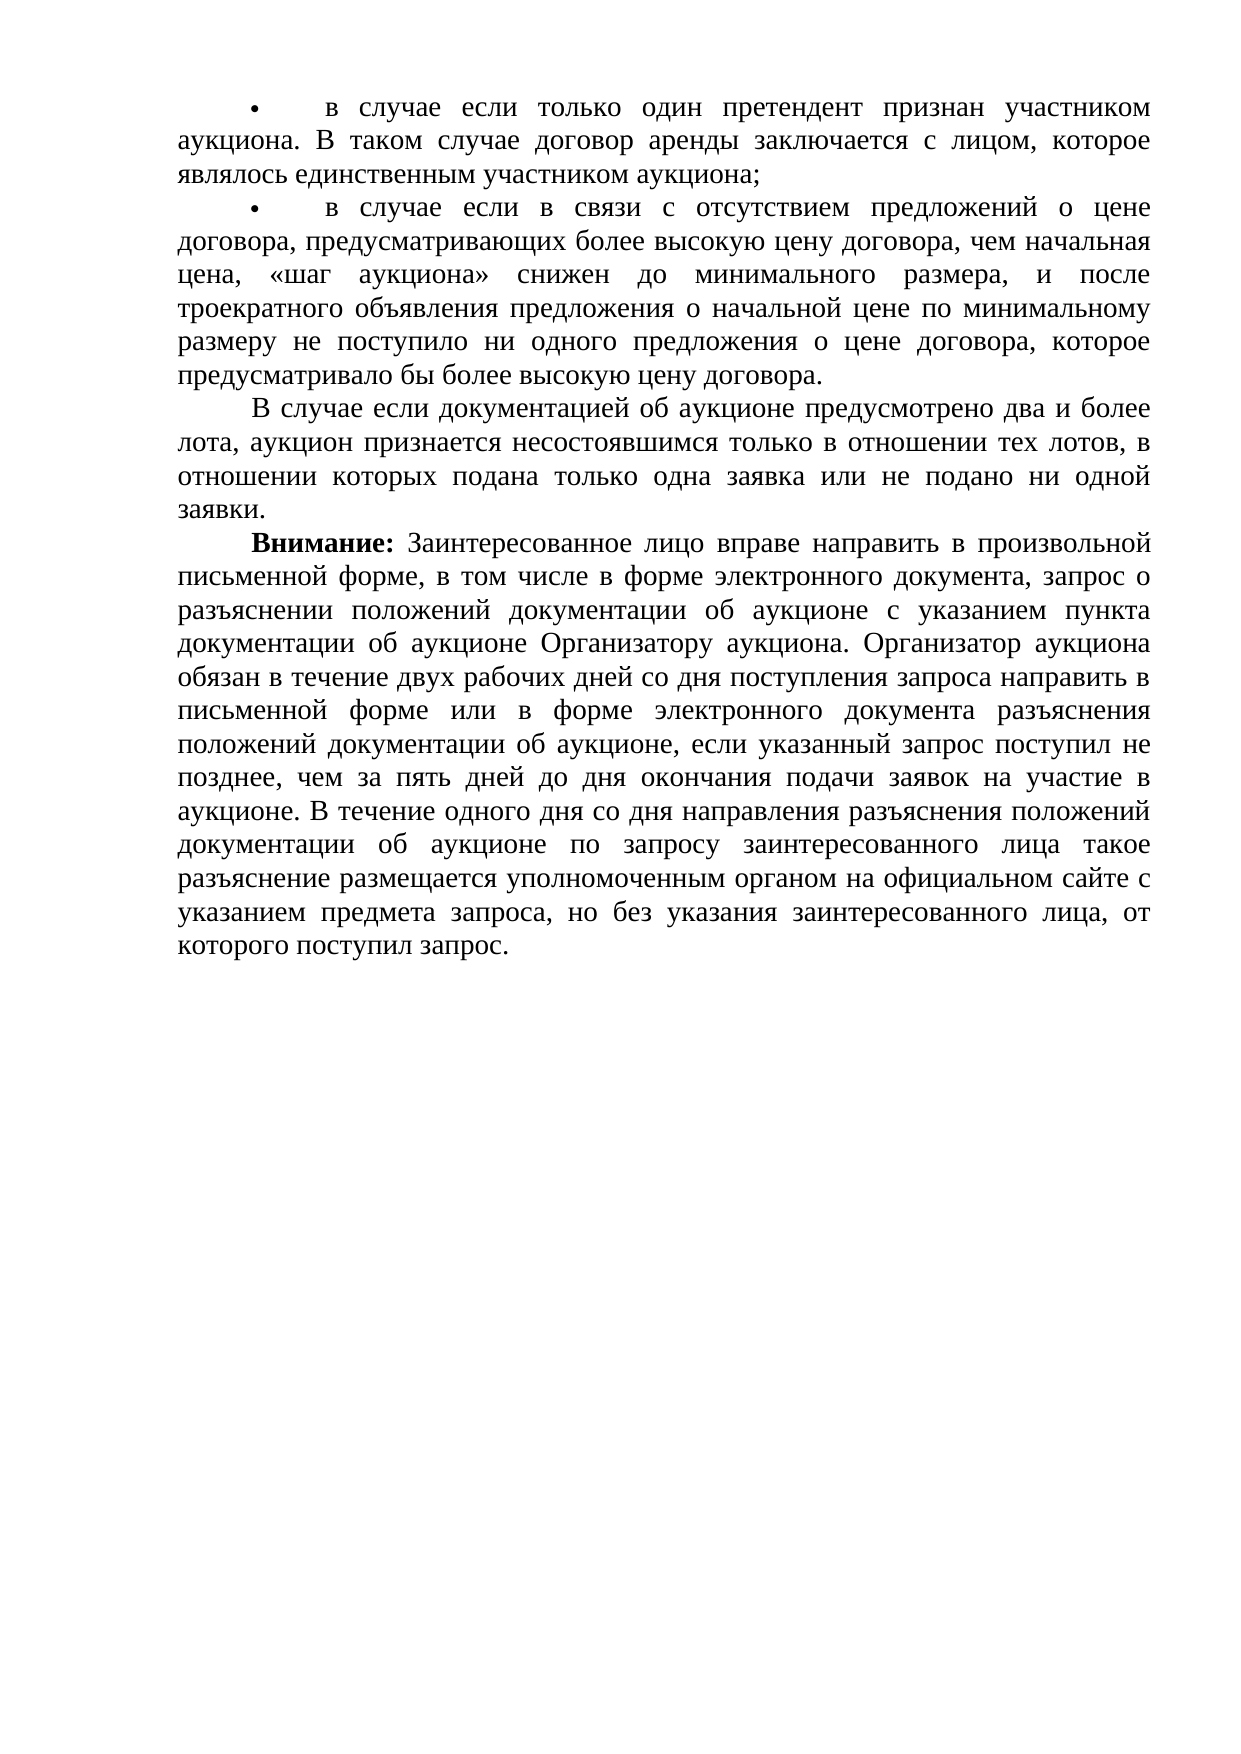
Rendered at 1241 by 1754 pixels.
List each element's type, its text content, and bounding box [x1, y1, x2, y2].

list в случае если только один претендент признан участником аукциона. В таком случае договор аренды заключается с лицом, которое являлось единственным участником аукциона; [177, 89, 1152, 189]
list в случае если в связи с отсутствием предложений о цене договора, предусматривающих более высокую цену договора, чем начальная цена, «шаг аукциона» снижен до минимального размера, и после троекратного объявления предложения о начальной цене по минимальному размеру не поступило ни одного предложения о цене договора, которое предусматривало бы более высокую цену договора. [177, 189, 1152, 391]
text В случае если документацией об аукционе предусмотрено два и более лота, аукцион признается несостоявшимся только в отношении тех лотов, в отношении которых подана только одна заявка или не подано ни одной заявки. [177, 391, 1152, 525]
text Внимание: Заинтересованное лицо вправе направить в произвольной письменной форме, в том числе в форме электронного документа, запрос о разъяснении положений документации об аукционе с указанием пункта документации об аукционе Организатору аукциона. Организатор аукциона обязан в течение двух рабочих дней со дня поступления запроса направить в письменной форме или в форме электронного документа разъяснения положений документации об аукционе, если указанный запрос поступил не позднее, чем за пять дней до дня окончания подачи заявок на участие в аукционе. В течение одного дня со дня направления разъяснения положений документации об аукционе по запросу заинтересованного лица такое разъяснение размещается уполномоченным органом на официальном сайте с указанием предмета запроса, но без указания заинтересованного лица, от которого поступил запрос. [177, 525, 1152, 961]
